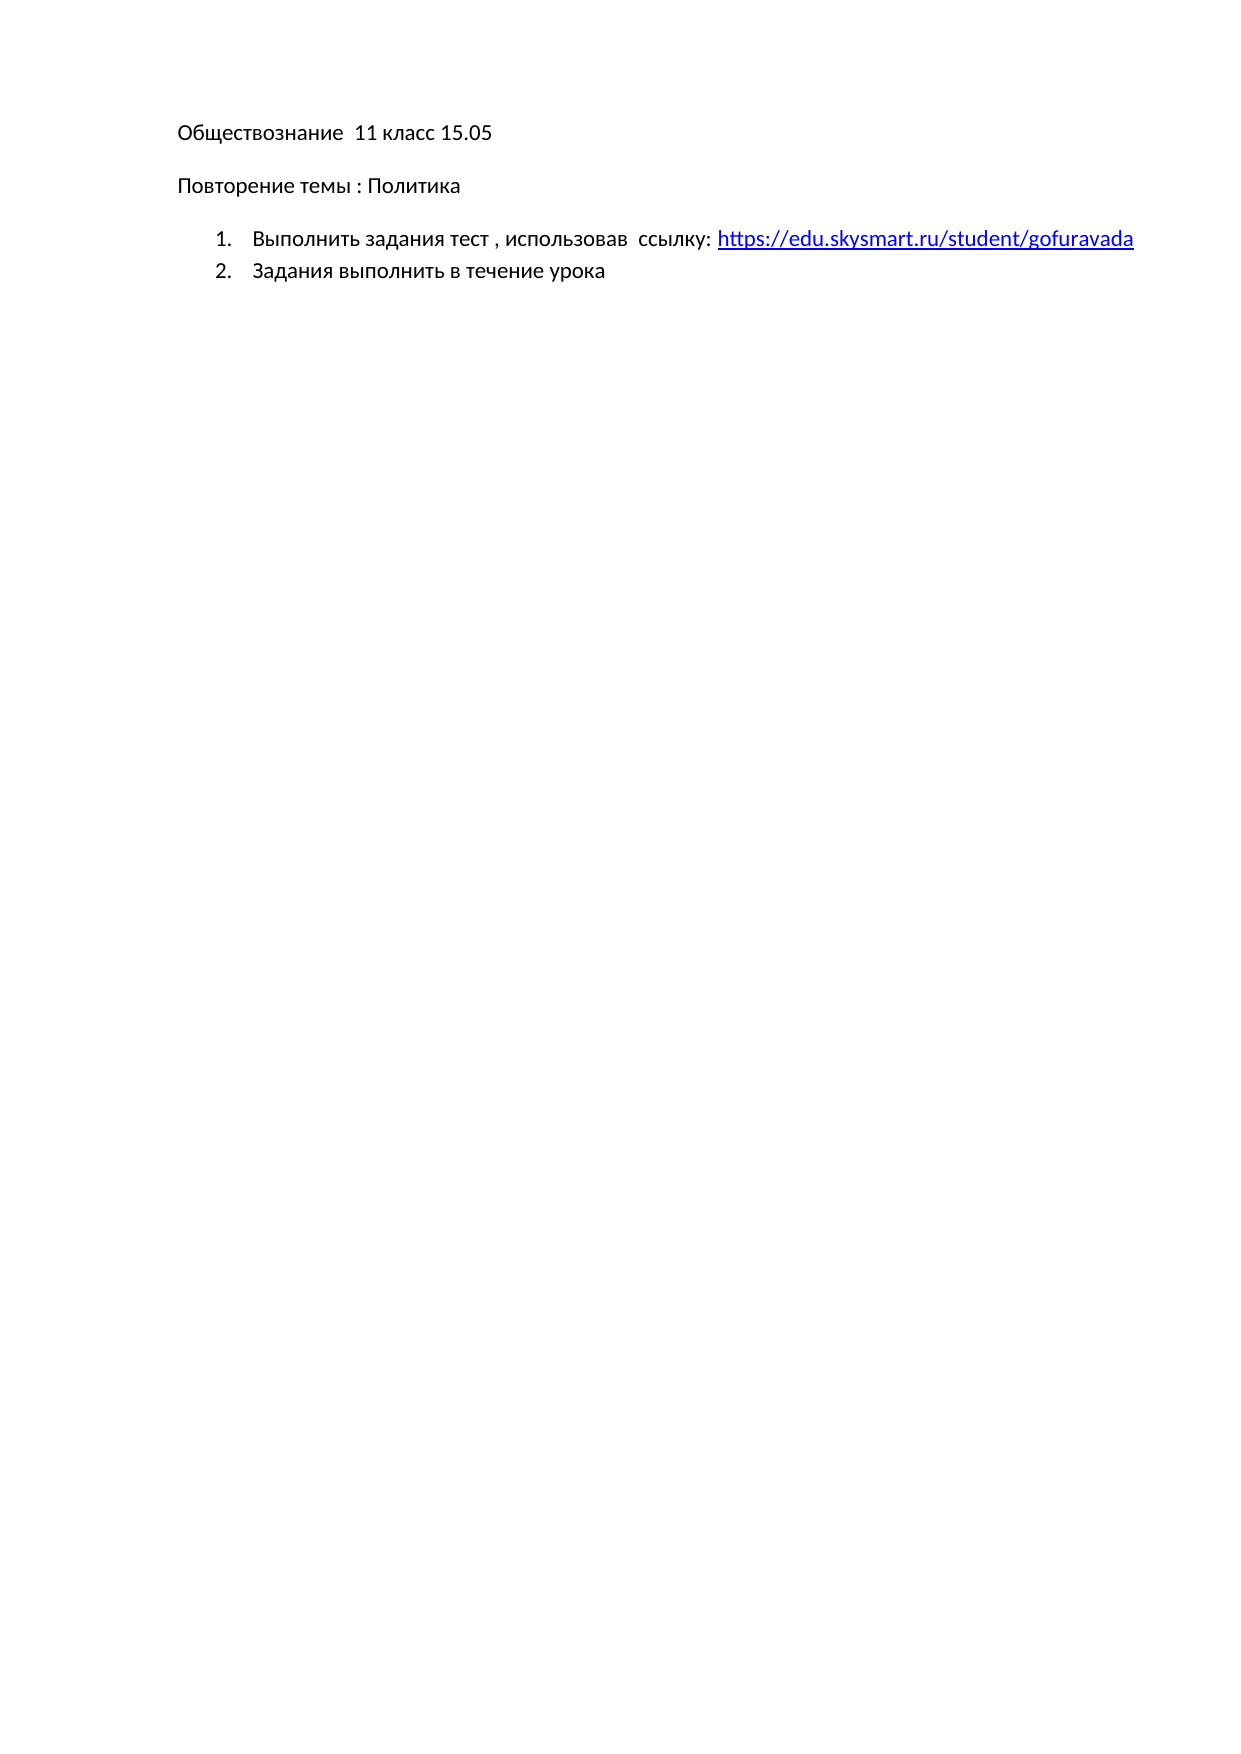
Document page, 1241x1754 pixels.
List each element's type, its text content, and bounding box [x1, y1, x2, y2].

list Выполнить задания тест , использовав ссылку: https://edu.skysmart.ru/student/gofuravada [215, 224, 1152, 252]
list Задания выполнить в течение урока [215, 256, 1152, 284]
text Повторение темы : Политика [177, 171, 1152, 199]
text Обществознание 11 класс 15.05 [177, 118, 1152, 146]
